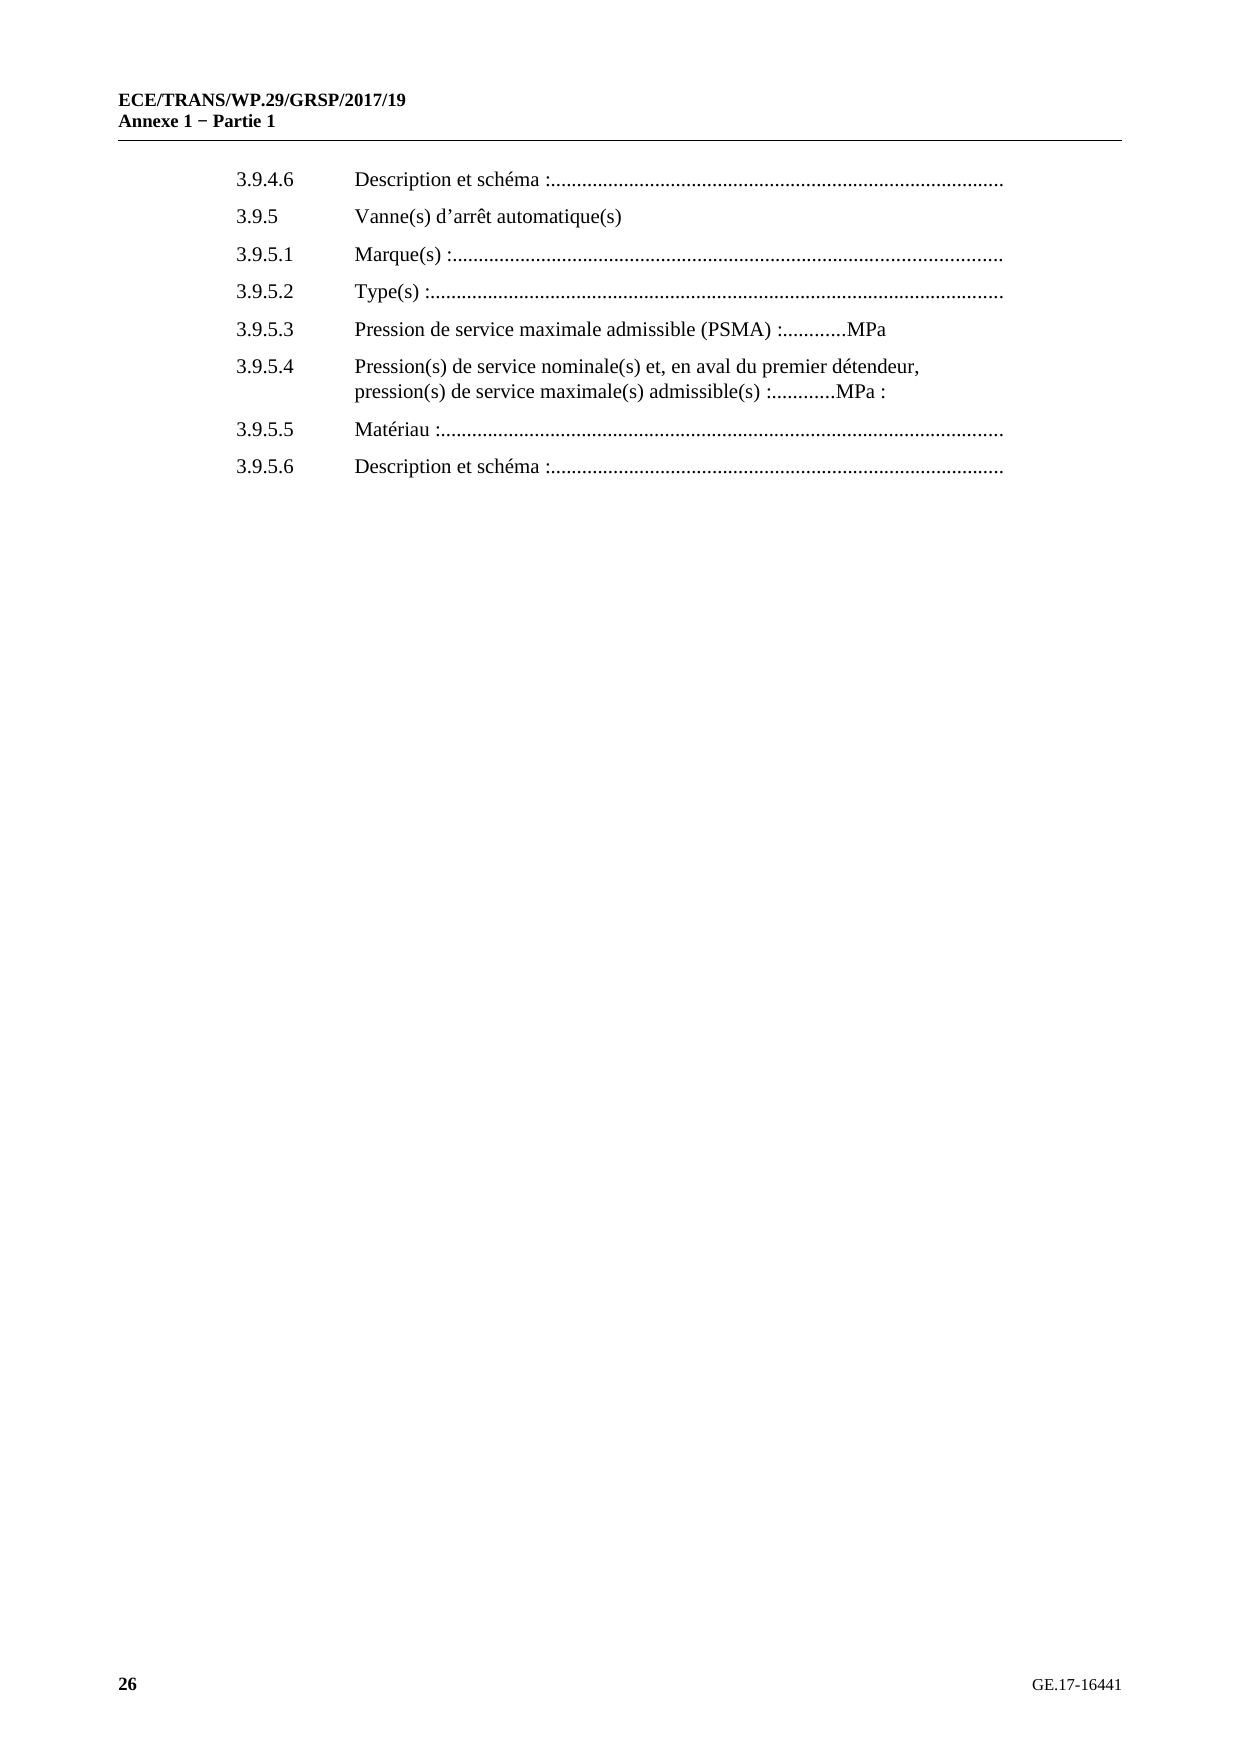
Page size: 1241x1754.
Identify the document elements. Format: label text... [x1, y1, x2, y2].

text 3.9.5.5 Matériau : [236, 416, 1004, 441]
text 3.9.5.6 Description et schéma : [236, 453, 1004, 478]
text 3.9.5.1 Marque(s) : [236, 241, 1004, 266]
text 3.9.5.2 Type(s) : [236, 278, 1004, 303]
text 3.9.5.3 Pression de service maximale admissible (PSMA) : MPa [236, 316, 1004, 341]
text 3.9.5 Vanne(s) d’arrêt automatique(s) [236, 203, 1004, 228]
text 3.9.4.6 Description et schéma : [236, 166, 1004, 191]
text 3.9.5.4 Pression(s) de service nominale(s) et, en aval du premier détendeur, pression(s) de service maximale(s) admissible(s) : MPa : [236, 353, 1004, 403]
